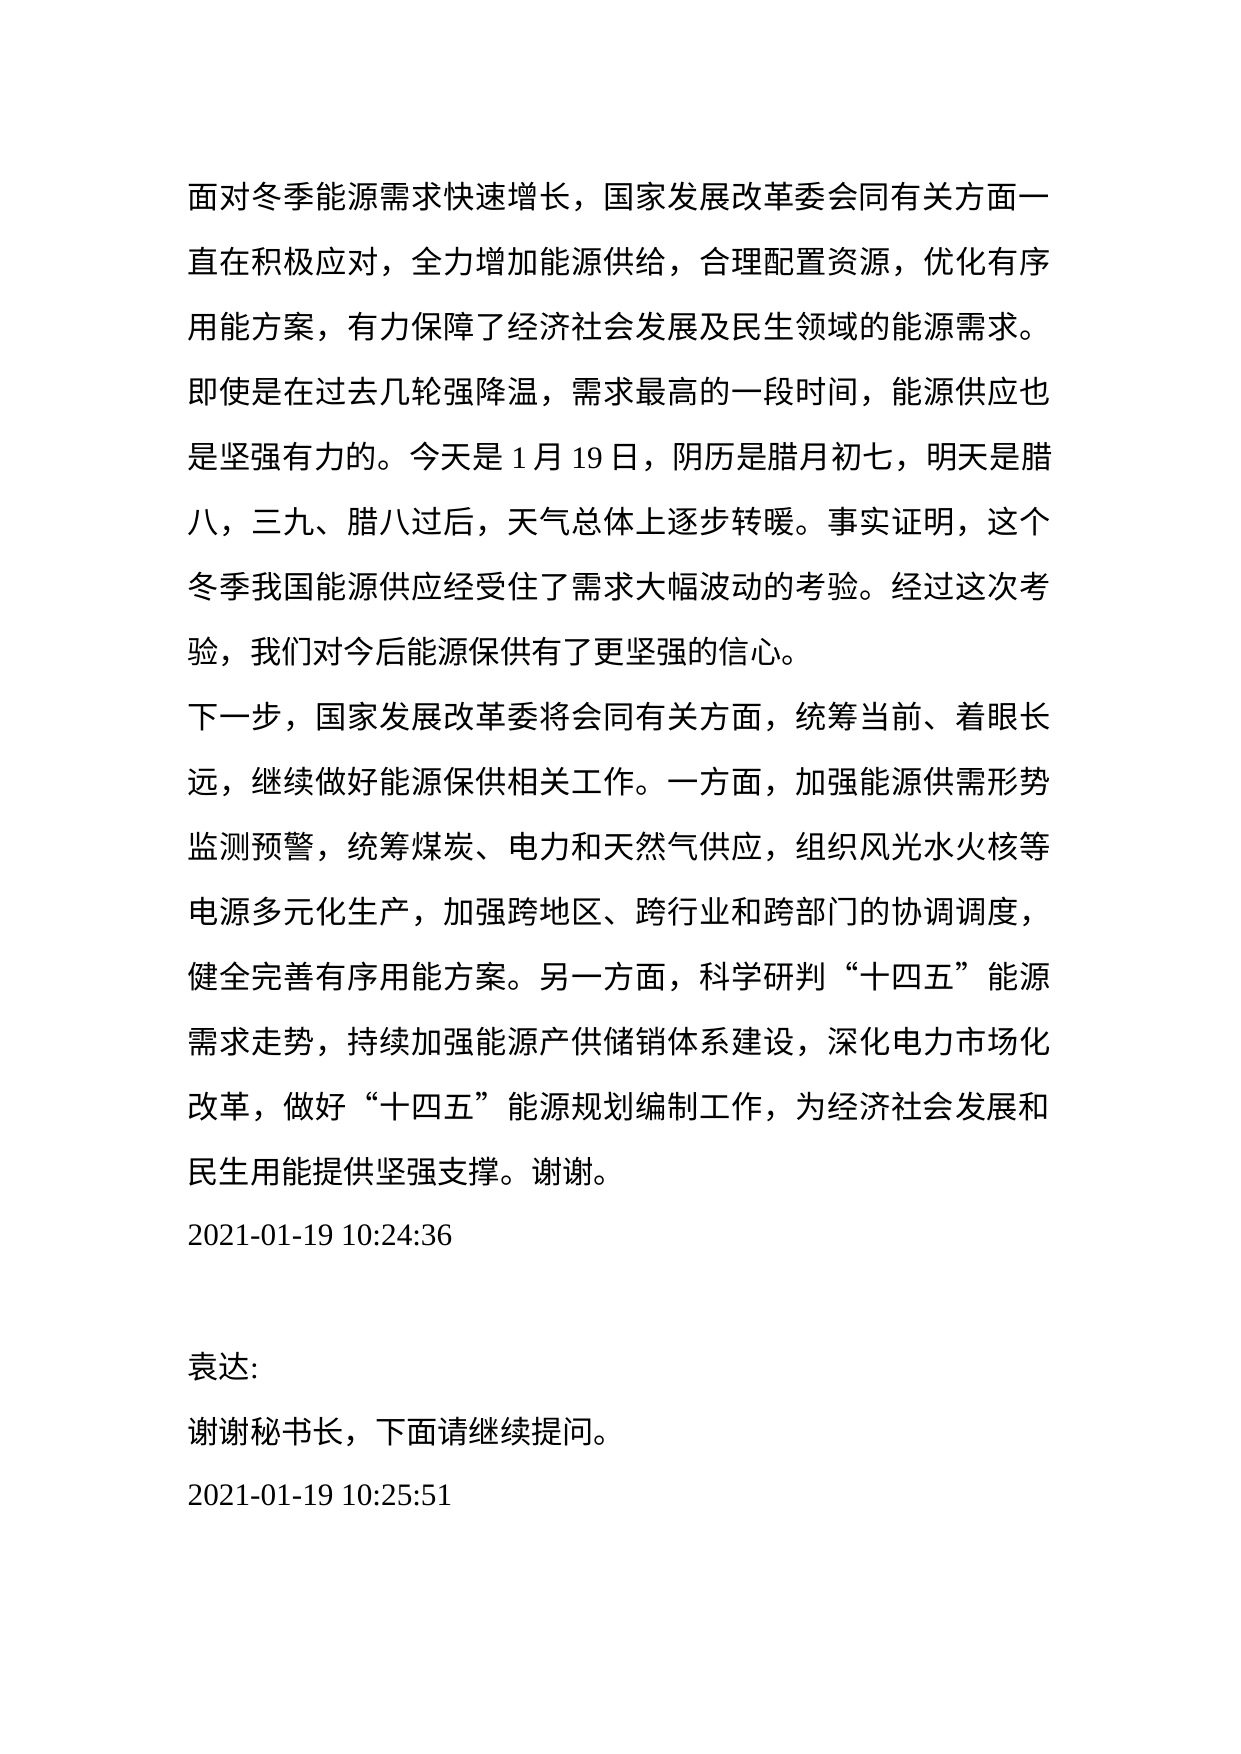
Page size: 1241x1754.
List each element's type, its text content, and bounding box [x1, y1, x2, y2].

text 面对冬季能源需求快速增长，国家发展改革委会同有关方面一直在积极应对，全力增加能源供给，合理配置资源，优化有序用能方案，有力保障了经济社会发展及民生领域的能源需求。即使是在过去几轮强降温，需求最高的一段时间，能源供应也是坚强有力的。今天是1月19日，阴历是腊月初七，明天是腊八，三九、腊八过后，天气总体上逐步转暖。事实证明，这个冬季我国能源供应经受住了需求大幅波动的考验。经过这次考验，我们对今后能源保供有了更坚强的信心。 [187, 162, 1053, 682]
text 谢谢秘书长，下面请继续提问。 [187, 1397, 1053, 1462]
text 下一步，国家发展改革委将会同有关方面，统筹当前、着眼长远，继续做好能源保供相关工作。一方面，加强能源供需形势监测预警，统筹煤炭、电力和天然气供应，组织风光水火核等电源多元化生产，加强跨地区、跨行业和跨部门的协调调度，健全完善有序用能方案。另一方面，科学研判“十四五”能源需求走势，持续加强能源产供储销体系建设，深化电力市场化改革，做好“十四五”能源规划编制工作，为经济社会发展和民生用能提供坚强支撑。谢谢。 [187, 682, 1053, 1202]
text 袁达: [187, 1332, 1053, 1397]
text 2021-01-19 10:24:36 [187, 1202, 1053, 1267]
text 2021-01-19 10:25:51 [187, 1462, 1053, 1527]
